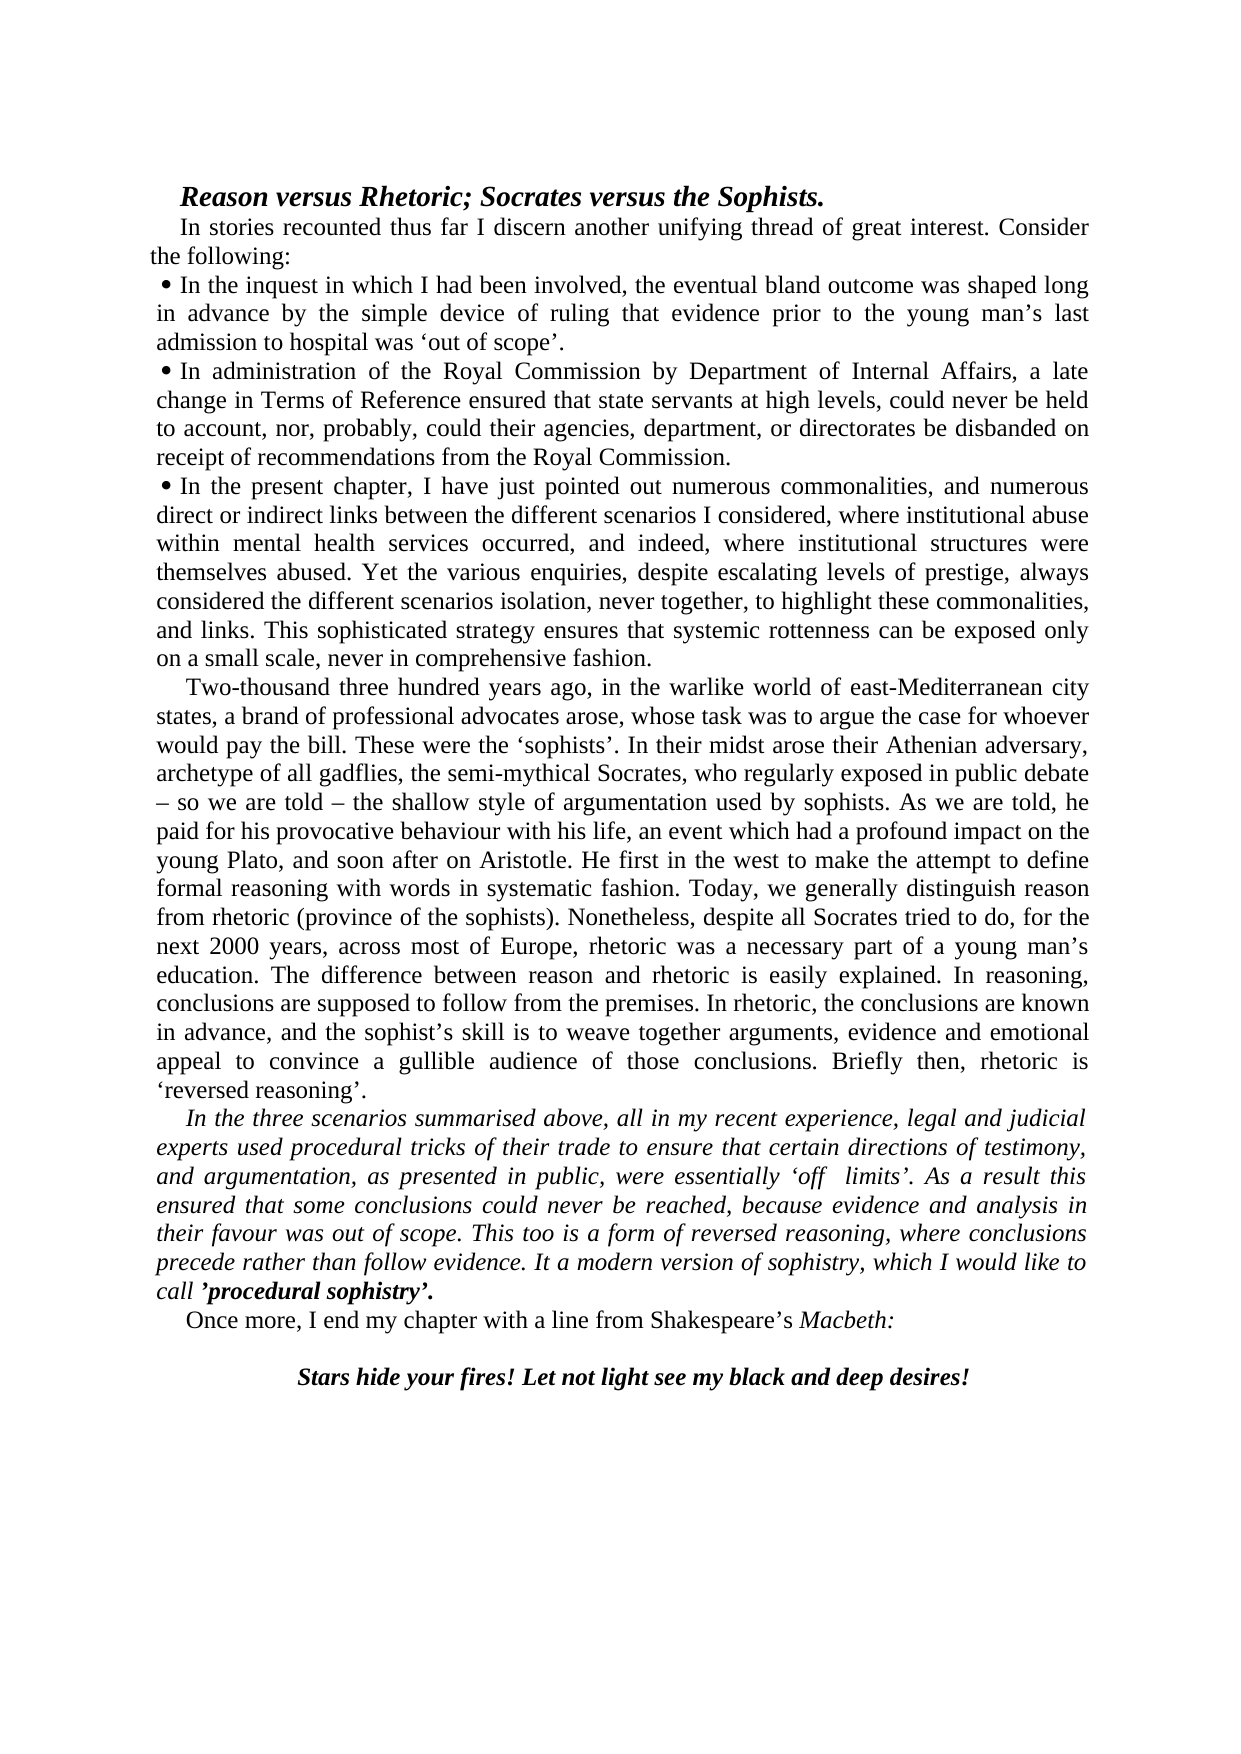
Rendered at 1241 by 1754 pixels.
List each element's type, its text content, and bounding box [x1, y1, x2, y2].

text In the three scenarios summarised above, all in my recent experience, legal and judicial experts used procedural tricks of their trade to ensure that certain directions of testimony, and argumentation, as presented in public, were essentially ‘off limits’. As a result this ensured that some conclusions could never be reached, because evidence and analysis in their favour was out of scope. This too is a form of reversed reasoning, where conclusions precede rather than follow evidence. It a modern version of sophistry, which I would like to call ’procedural sophistry’. [156, 1103, 1090, 1305]
text Reason versus Rhetoric; Socrates versus the Sophists. [150, 179, 1090, 212]
list In the inquest in which I had been involved, the eventual bland outcome was shaped long in advance by the simple device of ruling that evidence prior to the young man’s last admission to hospital was ‘out of scope’. [156, 270, 1090, 356]
text Stars hide your fires! Let not light see my black and deep desires! [150, 1362, 1090, 1391]
list In the present chapter, I have just pointed out numerous commonalities, and numerous direct or indirect links between the different scenarios I considered, where institutional abuse within mental health services occurred, and indeed, where institutional structures were themselves abused. Yet the various enquiries, despite escalating levels of prestige, always considered the different scenarios isolation, never together, to highlight these commonalities, and links. This sophisticated strategy ensures that systemic rottenness can be exposed only on a small scale, never in comprehensive fashion. [156, 471, 1090, 672]
text Two-thousand three hundred years ago, in the warlike world of east-Mediterranean city states, a brand of professional advocates arose, whose task was to argue the case for whoever would pay the bill. These were the ‘sophists’. In their midst arose their Athenian adversary, archetype of all gadflies, the semi-mythical Socrates, who regularly exposed in public debate – so we are told – the shallow style of argumentation used by sophists. As we are told, he paid for his provocative behaviour with his life, an event which had a profound impact on the young Plato, and soon after on Aristotle. He first in the west to make the attempt to define formal reasoning with words in systematic fashion. Today, we generally distinguish reason from rhetoric (province of the sophists). Nonetheless, despite all Socrates tried to do, for the next 2000 years, across most of Europe, rhetoric was a necessary part of a young man’s education. The difference between reason and rhetoric is easily explained. In reasoning, conclusions are supposed to follow from the premises. In rhetoric, the conclusions are known in advance, and the sophist’s skill is to weave together arguments, evidence and emotional appeal to convince a gullible audience of those conclusions. Briefly then, rhetoric is ‘reversed reasoning’. [156, 672, 1090, 1103]
text Once more, I end my chapter with a line from Shakespeare’s Macbeth: [156, 1305, 1090, 1333]
text In stories recounted thus far I discern another unifying thread of great interest. Consider the following: [150, 212, 1090, 270]
list In administration of the Royal Commission by Department of Internal Affairs, a late change in Terms of Reference ensured that state servants at high levels, could never be held to account, nor, probably, could their agencies, department, or directorates be disbanded on receipt of recommendations from the Royal Commission. [156, 356, 1090, 471]
